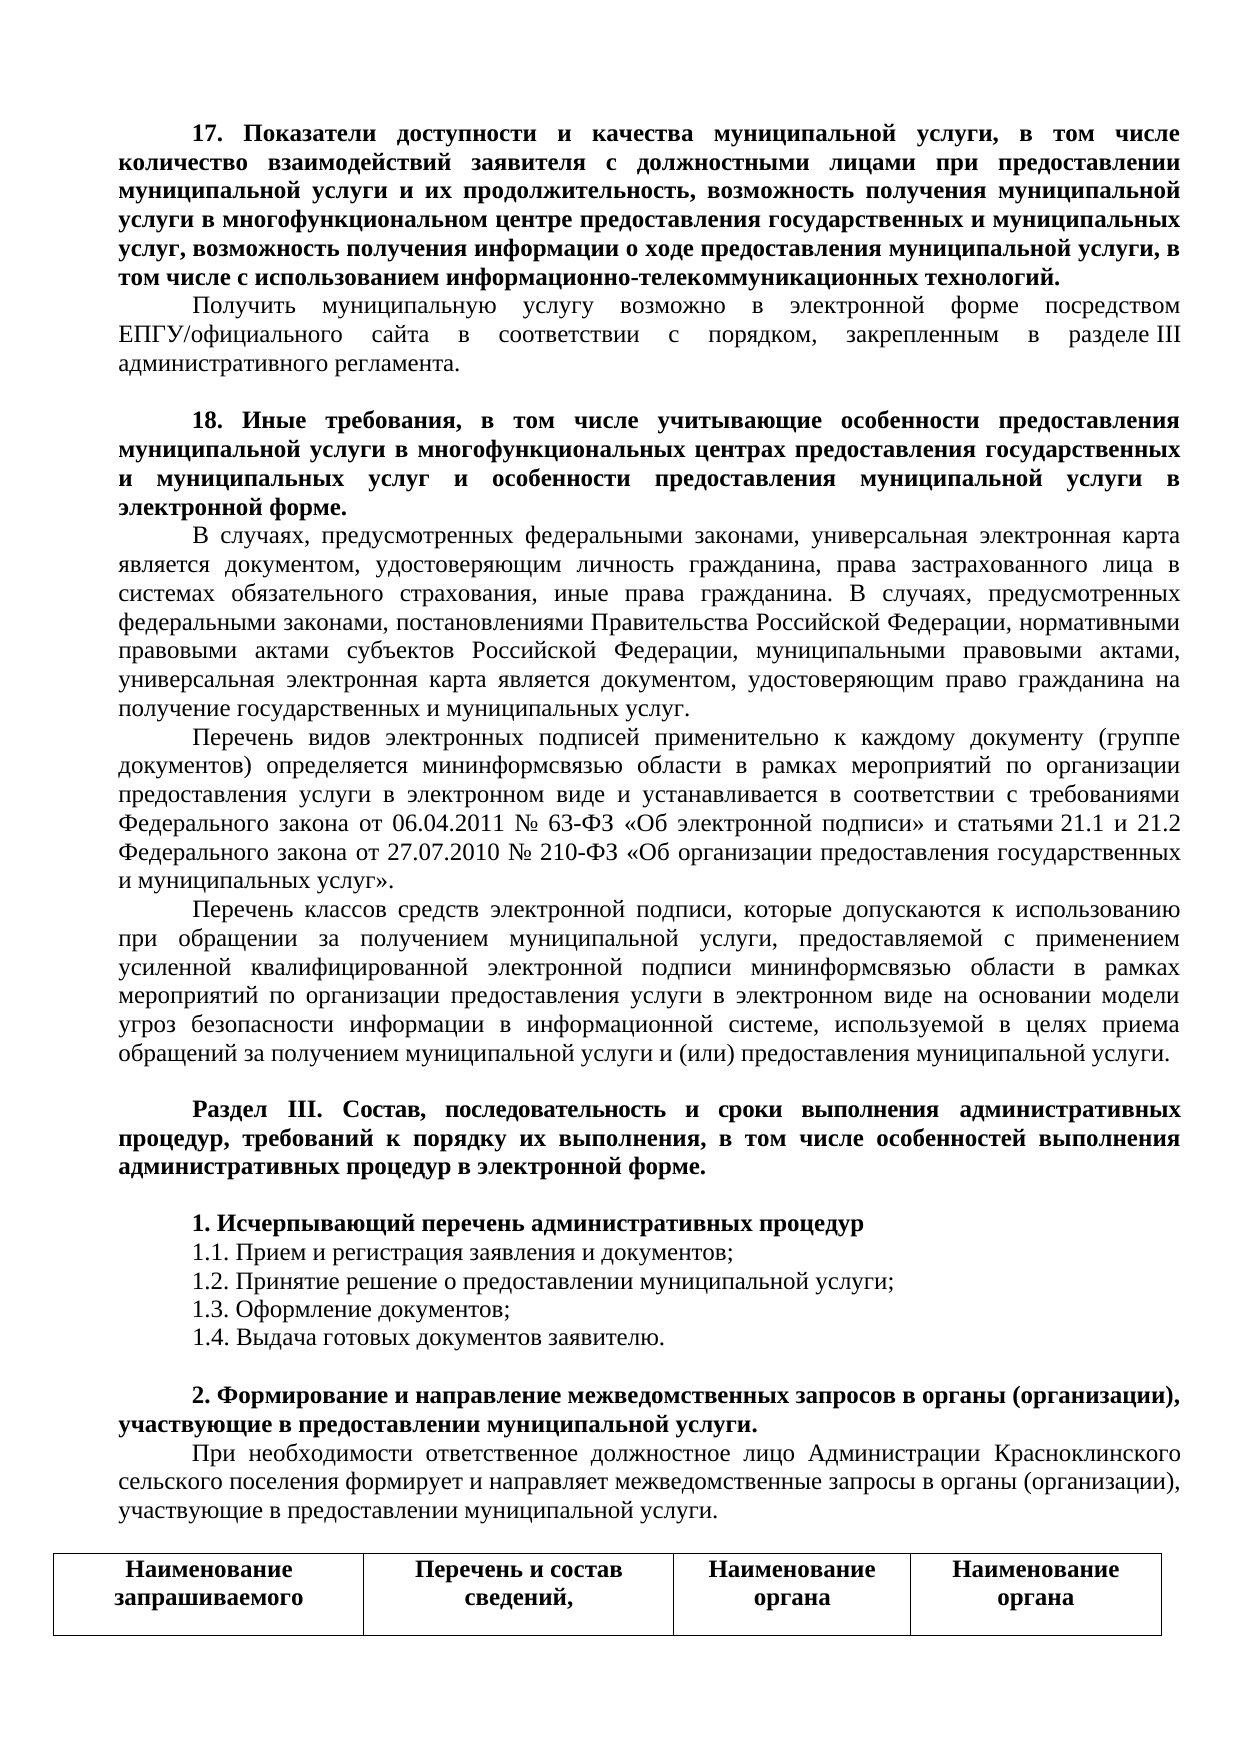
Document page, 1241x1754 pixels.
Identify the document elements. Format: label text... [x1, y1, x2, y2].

text 18. Иные требования, в том числе учитывающие особенности предоставления муниципальной услуги в многофункциональных центрах предоставления государственных и муниципальных услуг и особенности предоставления муниципальной услуги в электронной форме. [118, 406, 1181, 521]
text Получить муниципальную услугу возможно в электронной форме посредством ЕПГУ/официального сайта в соответствии с порядком, закрепленным в разделе III административного регламента. [118, 291, 1181, 377]
text 1.1. Прием и регистрация заявления и документов; [118, 1237, 1181, 1266]
text Раздел III. Состав, последовательность и сроки выполнения административных процедур, требований к порядку их выполнения, в том числе особенностей выполнения административных процедур в электронной форме. [118, 1095, 1181, 1179]
text 1.4. Выдача готовых документов заявителю. [118, 1323, 1181, 1351]
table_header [674, 1554, 910, 1635]
text 17. Показатели доступности и качества муниципальной услуги, в том числе количество взаимодействий заявителя с должностными лицами при предоставлении муниципальной услуги и их продолжительность, возможность получения муниципальной услуги в многофункциональном центре предоставления государственных и муниципальных услуг, возможность получения информации о ходе предоставления муниципальной услуги, в том числе с использованием информационно-телекоммуникационных технологий. [118, 118, 1181, 291]
text 1. Исчерпывающий перечень административных процедур [118, 1208, 1181, 1237]
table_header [364, 1554, 673, 1635]
text 1.2. Принятие решение о предоставлении муниципальной услуги; [118, 1266, 1181, 1294]
text При необходимости ответственное должностное лицо Администрации Красноклинского сельского поселения формирует и направляет межведомственные запросы в органы (организации), участвующие в предоставлении муниципальной услуги. [118, 1438, 1181, 1524]
text 2. Формирование и направление межведомственных запросов в органы (организации), участвующие в предоставлении муниципальной услуги. [118, 1380, 1181, 1438]
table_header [911, 1554, 1161, 1635]
text В случаях, предусмотренных федеральными законами, универсальная электронная карта является документом, удостоверяющим личность гражданина, права застрахованного лица в системах обязательного страхования, иные права гражданина. В случаях, предусмотренных федеральными законами, постановлениями Правительства Российской Федерации, нормативными правовыми актами субъектов Российской Федерации, муниципальными правовыми актами, универсальная электронная карта является документом, удостоверяющим право гражданина на получение государственных и муниципальных услуг. [118, 521, 1181, 722]
text Перечень классов средств электронной подписи, которые допускаются к использованию при обращении за получением муниципальной услуги, предоставляемой с применением усиленной квалифицированной электронной подписи мининформсвязью области в рамках мероприятий по организации предоставления услуги в электронном виде на основании модели угроз безопасности информации в информационной системе, используемой в целях приема обращений за получением муниципальной услуги и (или) предоставления муниципальной услуги. [118, 894, 1181, 1067]
text Перечень видов электронных подписей применительно к каждому документу (группе документов) определяется мининформсвязью области в рамках мероприятий по организации предоставления услуги в электронном виде и устанавливается в соответствии с требованиями Федерального закона от 06.04.2011 № 63-ФЗ «Об электронной подписи» и статьями 21.1 и 21.2 Федерального закона от 27.07.2010 № 210-ФЗ «Об организации предоставления государственных и муниципальных услуг». [118, 722, 1181, 894]
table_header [54, 1554, 363, 1635]
text 1.3. Оформление документов; [118, 1294, 1181, 1323]
